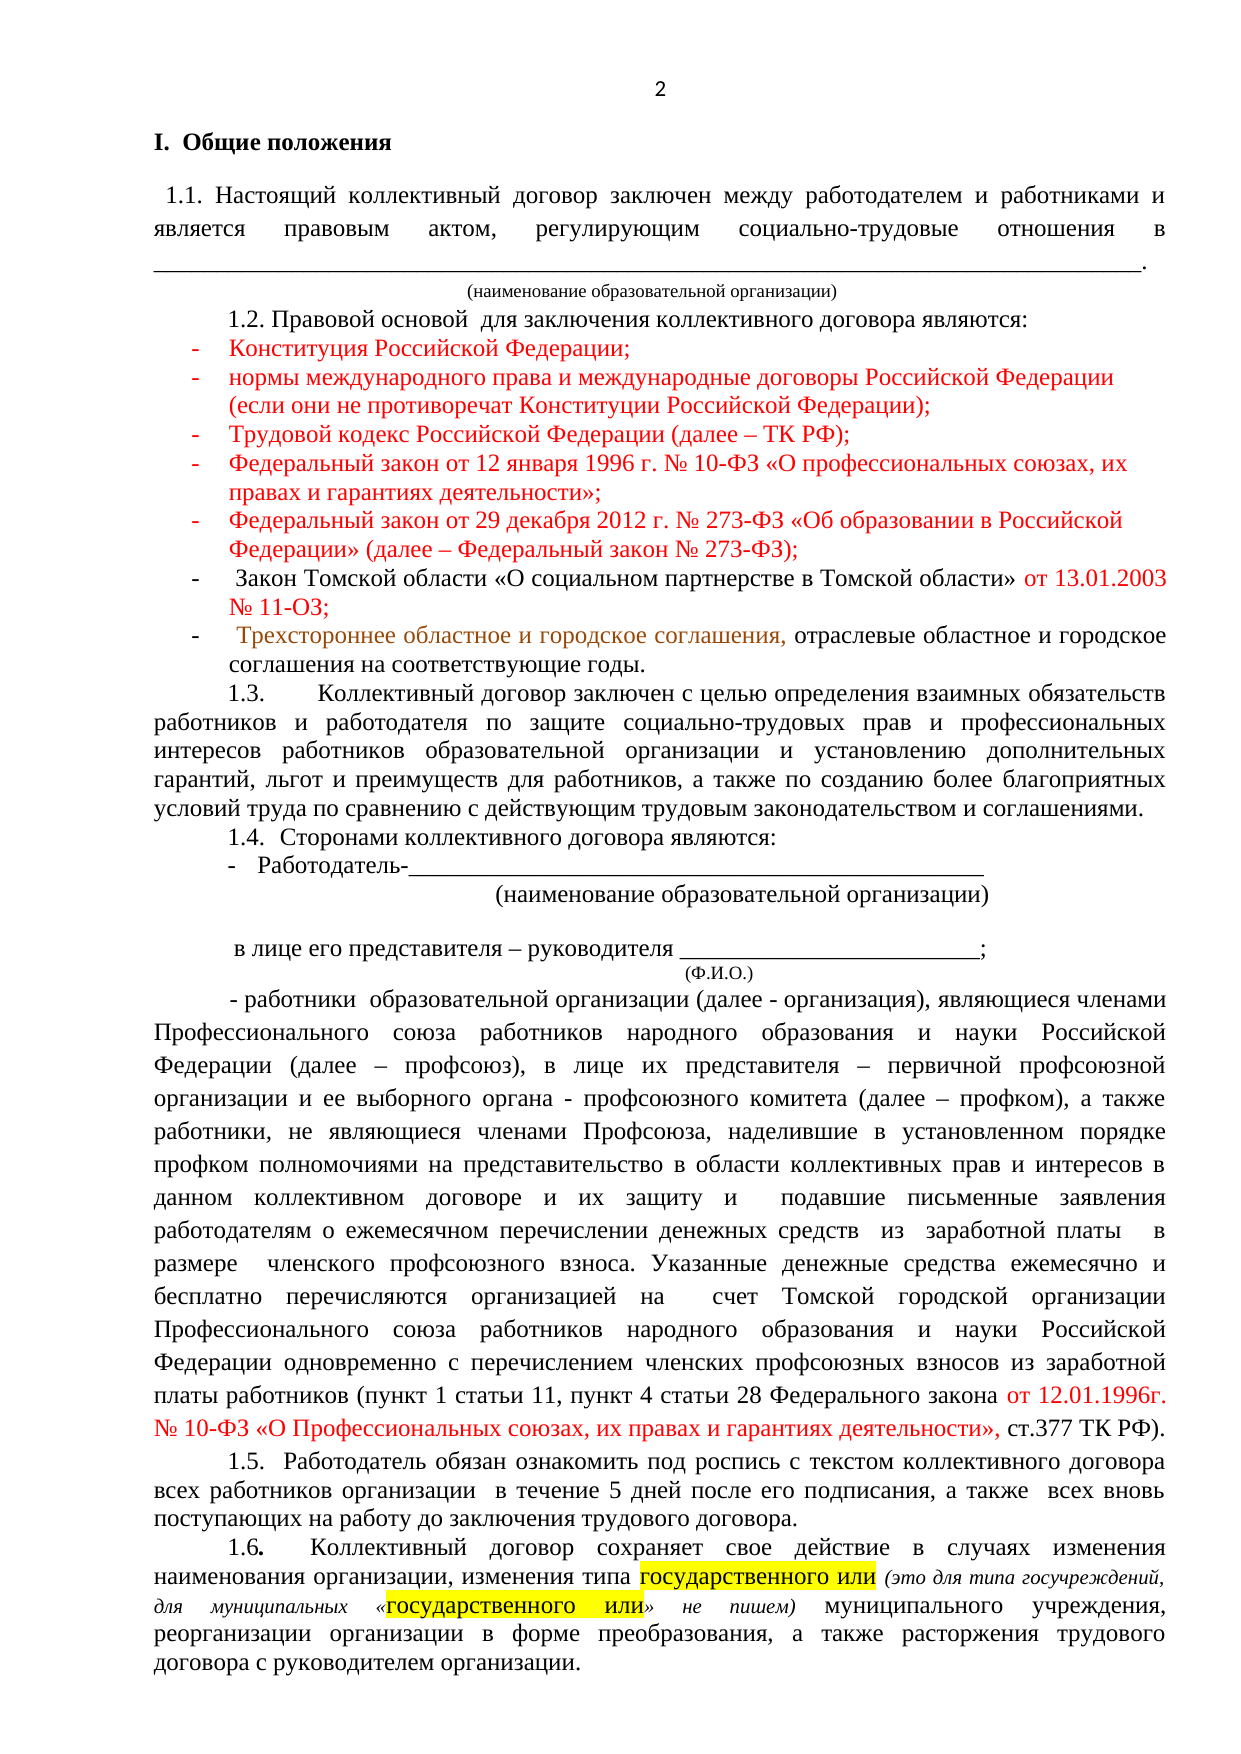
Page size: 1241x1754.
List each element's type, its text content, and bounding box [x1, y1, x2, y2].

text I. Общие положения [153, 127, 1167, 155]
text 1.5. Работодатель обязан ознакомить под роспись с текстом коллективного договора всех работников организации в течение 5 дней после его подписания, а также всех вновь поступающих на работу до заключения трудового договора. [153, 1446, 1167, 1532]
list Коллективный договор заключен с целью определения взаимных обязательств работников и работодателя по защите социально-трудовых прав и профессиональных интересов работников образовательной организации и установлению дополнительных гарантий, льгот и преимуществ для работников, а также по созданию более благоприятных условий труда по сравнению с действующим трудовым законодательством и соглашениями. [153, 678, 1167, 822]
text (наименование образовательной организации) [153, 279, 1167, 301]
text 1.2. Правовой основой для заключения коллективного договора являются: [153, 304, 1167, 333]
list Работодатель-______________________________________________ [153, 851, 1167, 879]
text (Ф.И.О.) [153, 962, 1167, 984]
text 1.6. Коллективный договор сохраняет свое действие в случаях изменения наименования организации, изменения типа государственного или (это для типа госучреждений, для муниципальных «государственного или» не пишем) муниципального учреждения, реорганизации организации в форме преобразования, а также расторжения трудового договора с руководителем организации. [153, 1532, 1167, 1676]
list Федеральный закон от 29 декабря 2012 г. № 273-ФЗ «Об образовании в Российской Федерации» (далее – Федеральный закон № 273-ФЗ); [191, 506, 1167, 563]
text - работники образовательной организации (далее - организация), являющиеся членами Профессионального союза работников народного образования и науки Российской Федерации (далее – профсоюз), в лице их представителя – первичной профсоюзной организации и ее выборного органа - профсоюзного комитета (далее – профком), а также работники, не являющиеся членами Профсоюза, наделившие в установленном порядке профком полномочиями на представительство в области коллективных прав и интересов в данном коллективном договоре и их защиту и подавшие письменные заявления работодателям о ежемесячном перечислении денежных средств из заработной платы в размере членского профсоюзного взноса. Указанные денежные средства ежемесячно и бесплатно перечисляются организацией на счет Томской городской организации Профессионального союза работников народного образования и науки Российской Федерации одновременно с перечислением членских профсоюзных взносов из заработной платы работников (пункт 1 статьи 11, пункт 4 статьи 28 Федерального закона от 12.01.1996г. № 10-ФЗ «О Профессиональных союзах, их правах и гарантиях деятельности», ст.377 ТК РФ). [153, 984, 1167, 1442]
list Трудовой кодекс Российской Федерации (далее – ТК РФ); [191, 419, 1167, 448]
list Федеральный закон от 12 января 1996 г. № 10-ФЗ «О профессиональных союзах, их правах и гарантиях деятельности»; [191, 448, 1167, 506]
list Трехстороннее областное и городское соглашения, отраслевые областное и городское соглашения на соответствующие годы. [191, 621, 1167, 678]
text 1.1. Настоящий коллективный договор заключен между работодателем и работниками и является правовым актом, регулирующим социально-трудовые отношения в _______________________________________________________________________________. [153, 180, 1167, 275]
list Сторонами коллективного договора являются: [227, 822, 1167, 851]
list Конституция Российской Федерации; [191, 333, 1167, 362]
text (наименование образовательной организации) [153, 879, 1167, 908]
list Закон Томской области «О социальном партнерстве в Томской области» от 13.01.2003 № 11-ОЗ; [191, 563, 1167, 621]
list нормы международного права и международные договоры Российской Федерации (если они не противоречат Конституции Российской Федерации); [191, 362, 1167, 419]
text в лице его представителя – руководителя ________________________; [153, 933, 1167, 962]
